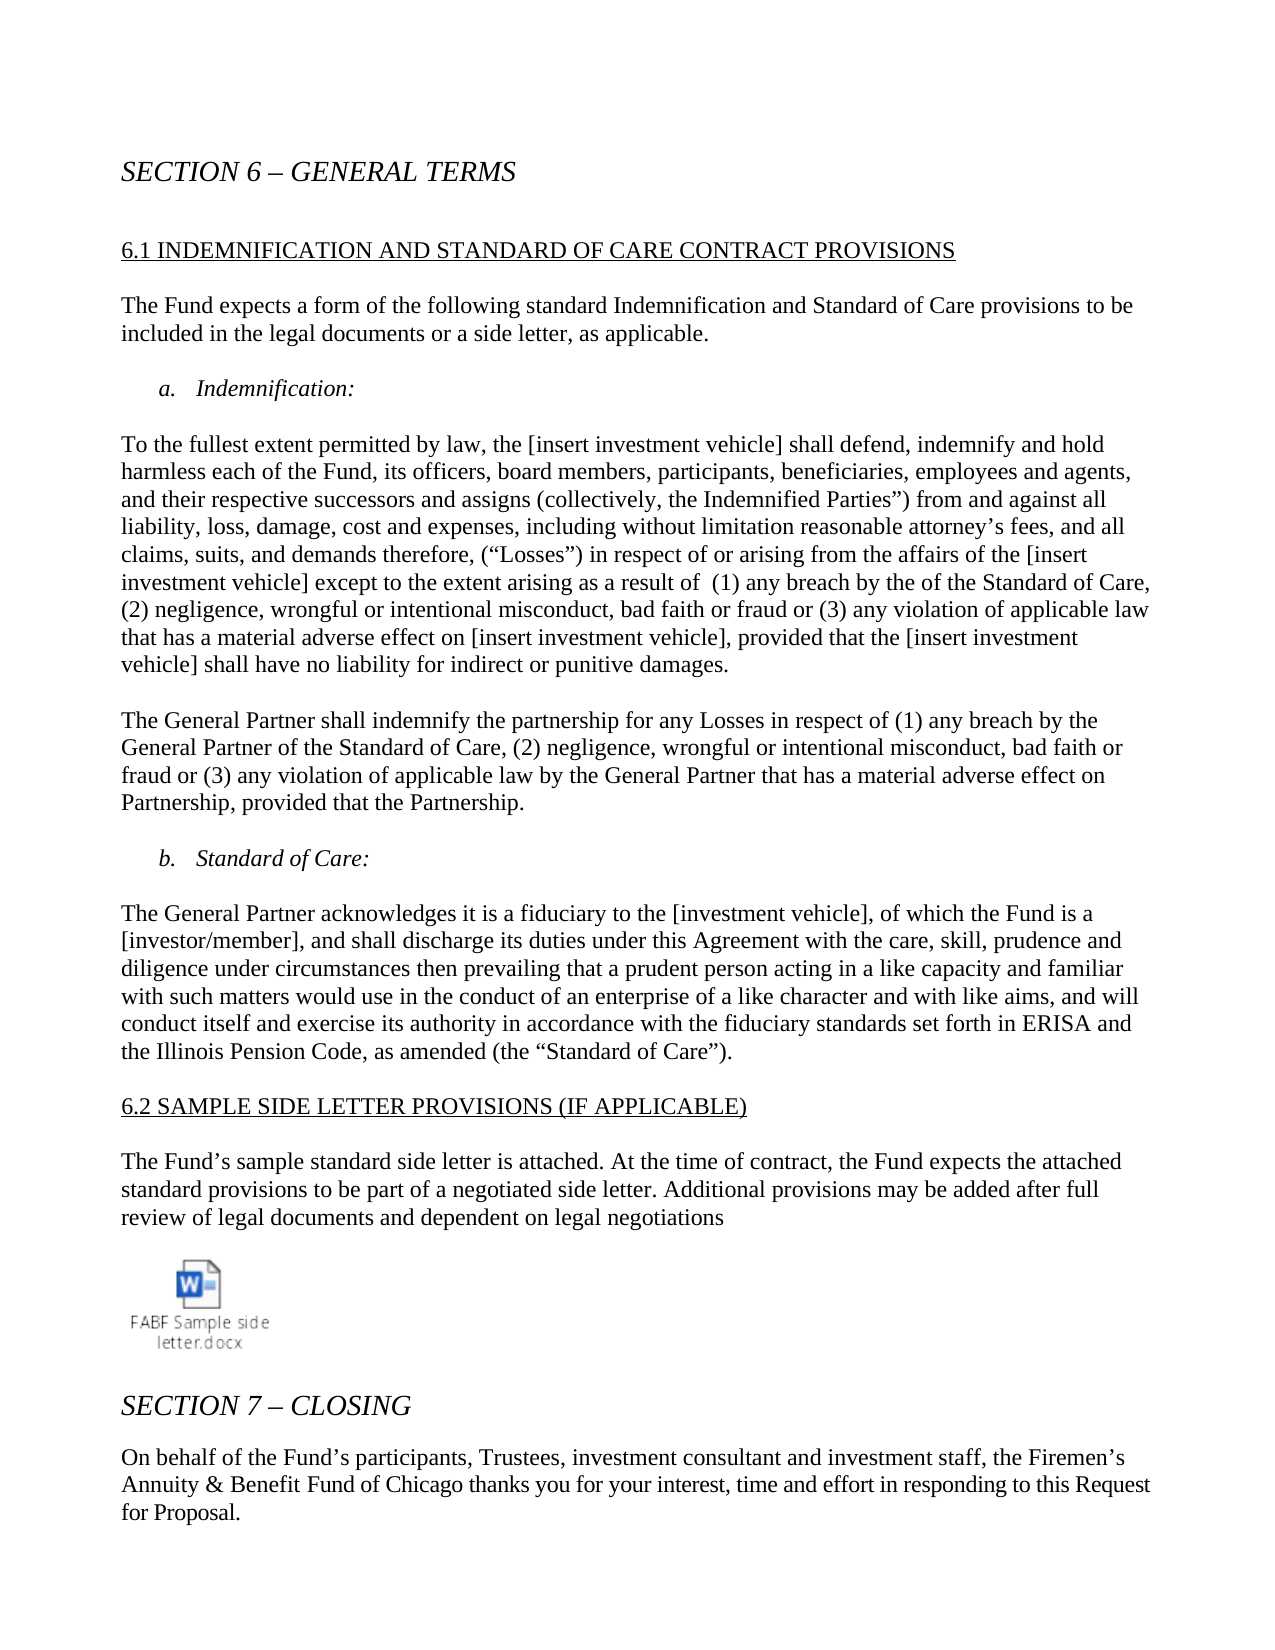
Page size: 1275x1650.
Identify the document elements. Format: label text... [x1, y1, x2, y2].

text The General Partner acknowledges it is a fiduciary to the [investment vehicle], of which the Fund is a [investor/member], and shall discharge its duties under this Agreement with the care, skill, prudence and diligence under circumstances then prevailing that a prudent person acting in a like capacity and familiar with such matters would use in the conduct of an enterprise of a like character and with like aims, and will conduct itself and exercise its authority in accordance with the fiduciary standards set forth in ERISA and the Illinois Pension Code, as amended (the “Standard of Care”). [121, 899, 1154, 1064]
list Indemnification: [158, 374, 1154, 402]
text The Fund’s sample standard side letter is attached. At the time of contract, the Fund expects the attached standard provisions to be part of a negotiated side letter. Additional provisions may be added after full review of legal documents and dependent on legal negotiations [121, 1147, 1154, 1230]
text The General Partner shall indemnify the partnership for any Losses in respect of (1) any breach by the General Partner of the Standard of Care, (2) negligence, wrongful or intentional misconduct, bad faith or fraud or (3) any violation of applicable law by the General Partner that has a material adverse effect on Partnership, provided that the Partnership. [121, 706, 1154, 816]
text 6.1 Indemnification and Standard of Care contract provisions [121, 236, 1154, 264]
text SECTION 7 – CLOSING [121, 1388, 1154, 1422]
text 6.2 Sample Side Letter Provisions (If Applicable) [121, 1092, 1154, 1120]
text On behalf of the Fund’s participants, Trustees, investment consultant and investment staff, the Firemen’s Annuity & Benefit Fund of Chicago thanks you for your interest, time and effort in responding to this Request for Proposal. [121, 1443, 1154, 1526]
list Standard of Care: [158, 844, 1154, 871]
text To the fullest extent permitted by law, the [insert investment vehicle] shall defend, indemnify and hold harmless each of the Fund, its officers, board members, participants, beneficiaries, employees and agents, and their respective successors and assigns (collectively, the Indemnified Parties”) from and against all liability, loss, damage, cost and expenses, including without limitation reasonable attorney’s fees, and all claims, suits, and demands therefore, (“Losses”) in respect of or arising from the affairs of the [insert investment vehicle] except to the extent arising as a result of (1) any breach by the of the Standard of Care, (2) negligence, wrongful or intentional misconduct, bad faith or fraud or (3) any violation of applicable law that has a material adverse effect on [insert investment vehicle], provided that the [insert investment vehicle] shall have no liability for indirect or punitive damages. [121, 429, 1154, 678]
text SECTION 6 – GENERAL TERMS [121, 154, 1154, 188]
text The Fund expects a form of the following standard Indemnification and Standard of Care provisions to be included in the legal documents or a side letter, as applicable. [121, 292, 1154, 347]
